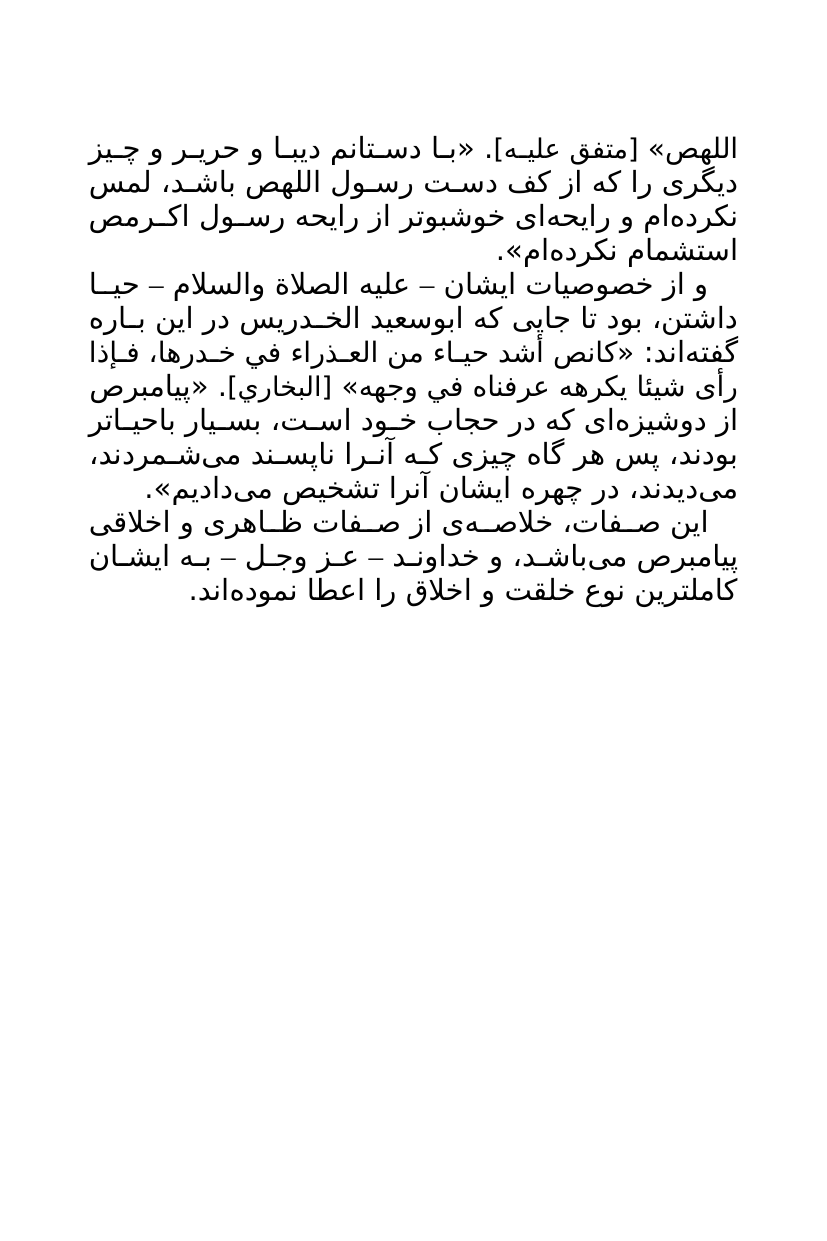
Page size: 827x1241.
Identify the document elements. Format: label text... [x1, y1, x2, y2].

text این صفات، خلاصه‌ی از صفات ظاهری و اخلاقی پیامبرص می‌باشد، و خداوند – عز وجل – به ایشان کاملترین نوع خلقت و اخلاق را اعطا نموده‌اند. [89, 505, 738, 607]
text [89, 131, 738, 267]
text و از خصوصیات ایشان – علیه الصلاة والسلام – حیا داشتن، بود تا جایی که ابوسعید الخدریس در این باره گفته‌اند: «كانص أشد حياء من العذراء في خدرها، فإذا رأى شيئا يكرهه عرفناه في وجهه» [البخاري]. «پیامبرص از دوشیزه‌ای که در حجاب خود است، بسیار باحیاتر بودند، پس هر گاه چیزی که آنرا ناپسند می‌شمردند، می‌دیدند، در چهره‌ ایشان آنرا تشخیص می‌دادیم». [89, 267, 738, 505]
